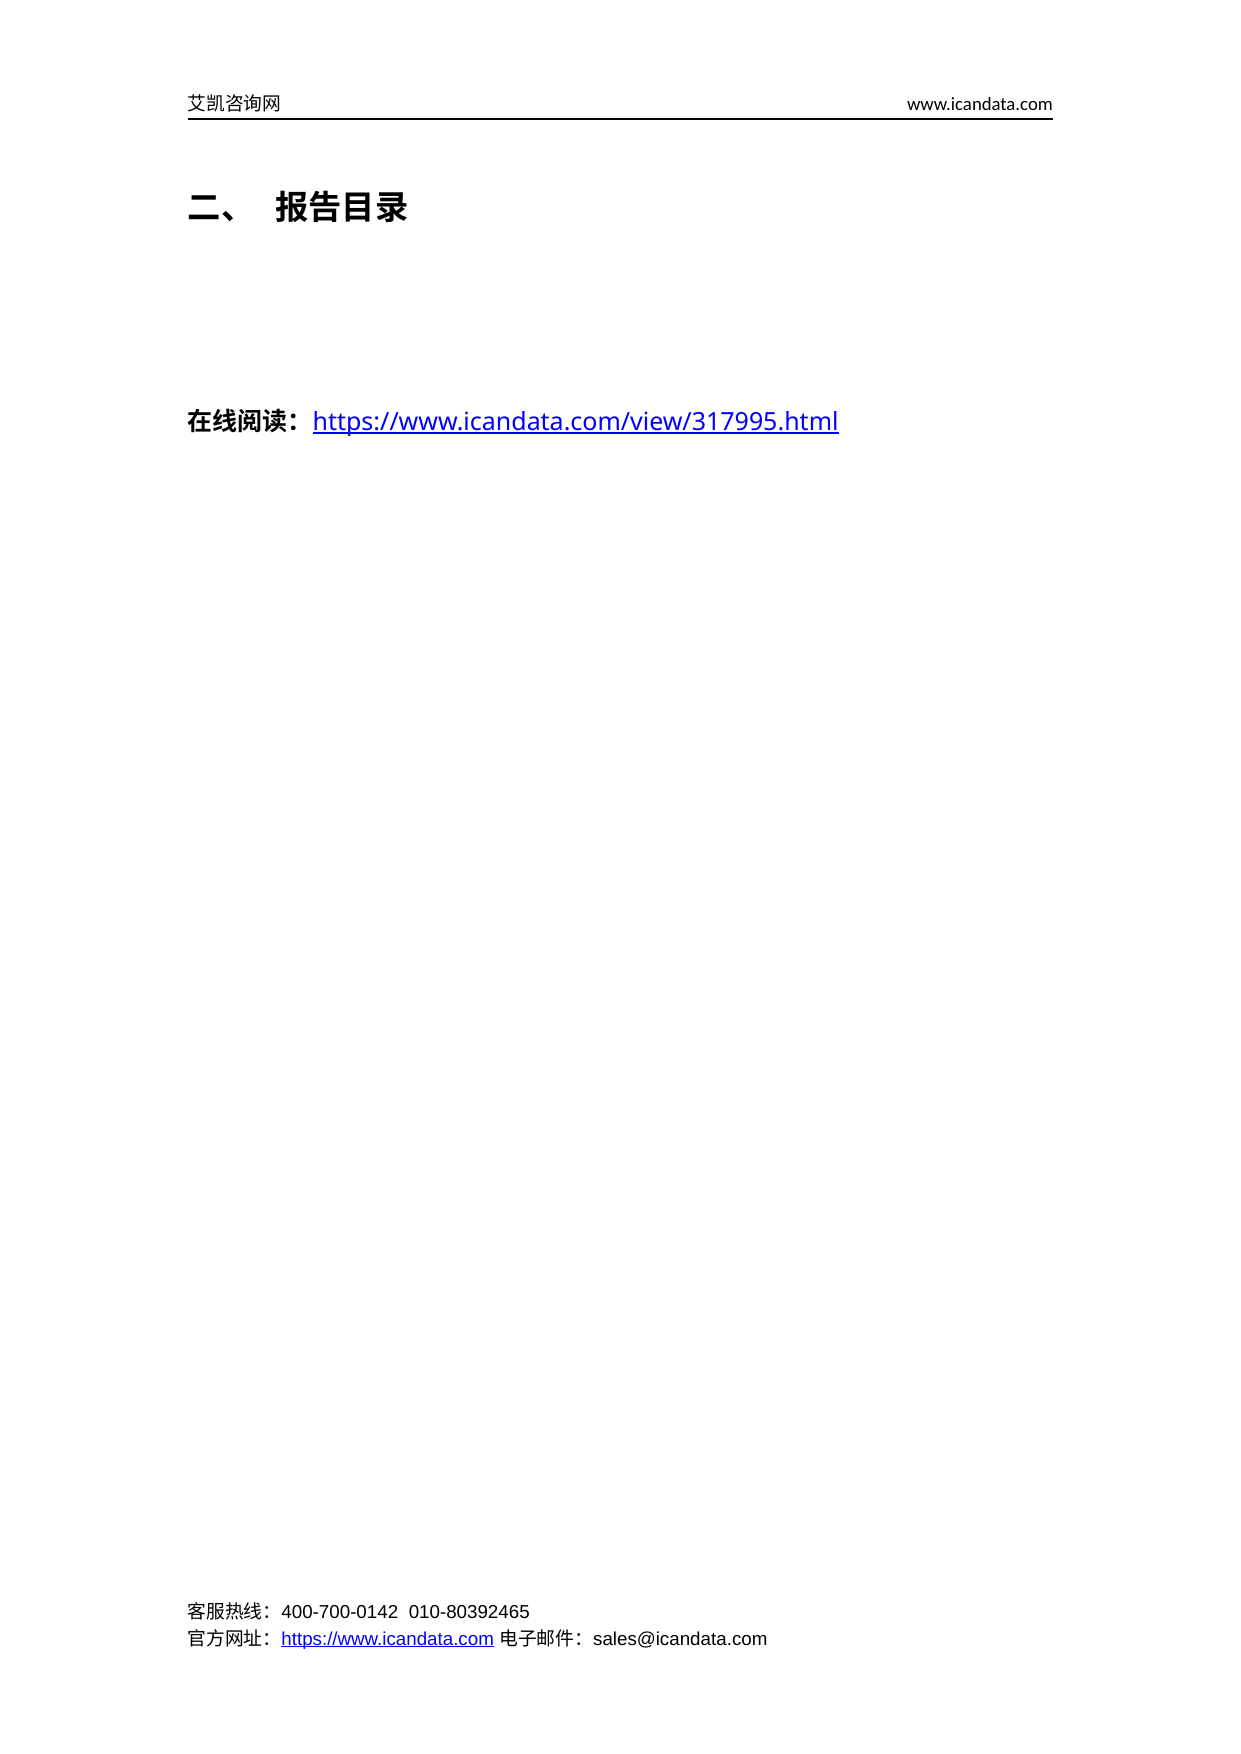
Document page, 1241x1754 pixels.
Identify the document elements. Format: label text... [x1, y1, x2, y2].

subtitle 报告目录 [187, 172, 1053, 237]
text 在线阅读：https://www.icandata.com/view/317995.html [187, 387, 1053, 452]
